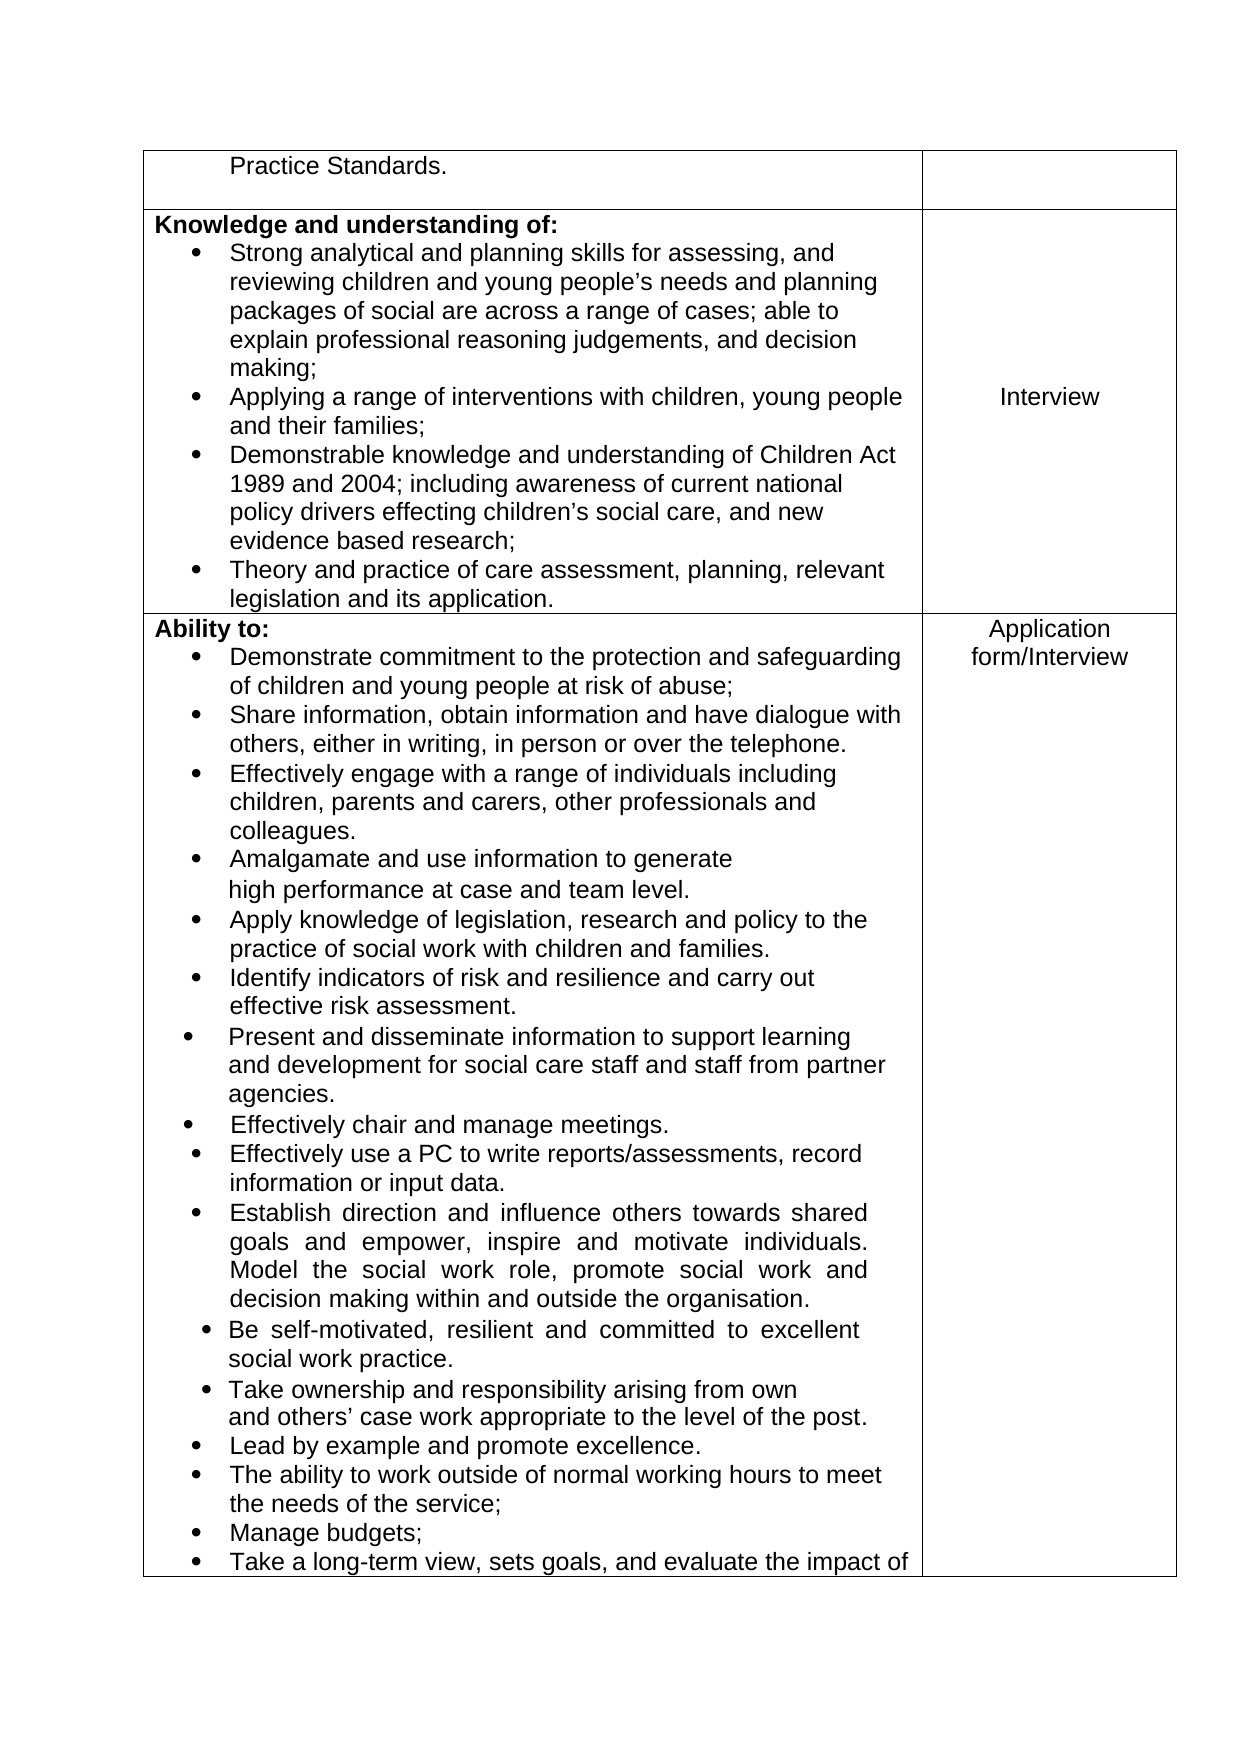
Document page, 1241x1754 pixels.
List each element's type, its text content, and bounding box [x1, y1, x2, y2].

table_cell Interview [923, 210, 1176, 612]
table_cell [144, 614, 922, 1576]
table_cell Knowledge and understanding of: Strong analytical and planning skills for assessing, and reviewing children and young people’s needs and planning packages of social are across a range of cases; able to explain professional reasoning judgements, and decision making; Applying a range of interventions with children, young people and their families; Demonstrable knowledge and understanding of Children Act 1989 and 2004; including awareness of current national policy drivers effecting children’s social care, and new evidence based research; Theory and practice of care assessment, planning, relevant legislation and its application. [144, 210, 922, 612]
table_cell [144, 151, 922, 208]
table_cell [923, 151, 1176, 208]
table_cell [923, 614, 1176, 1576]
